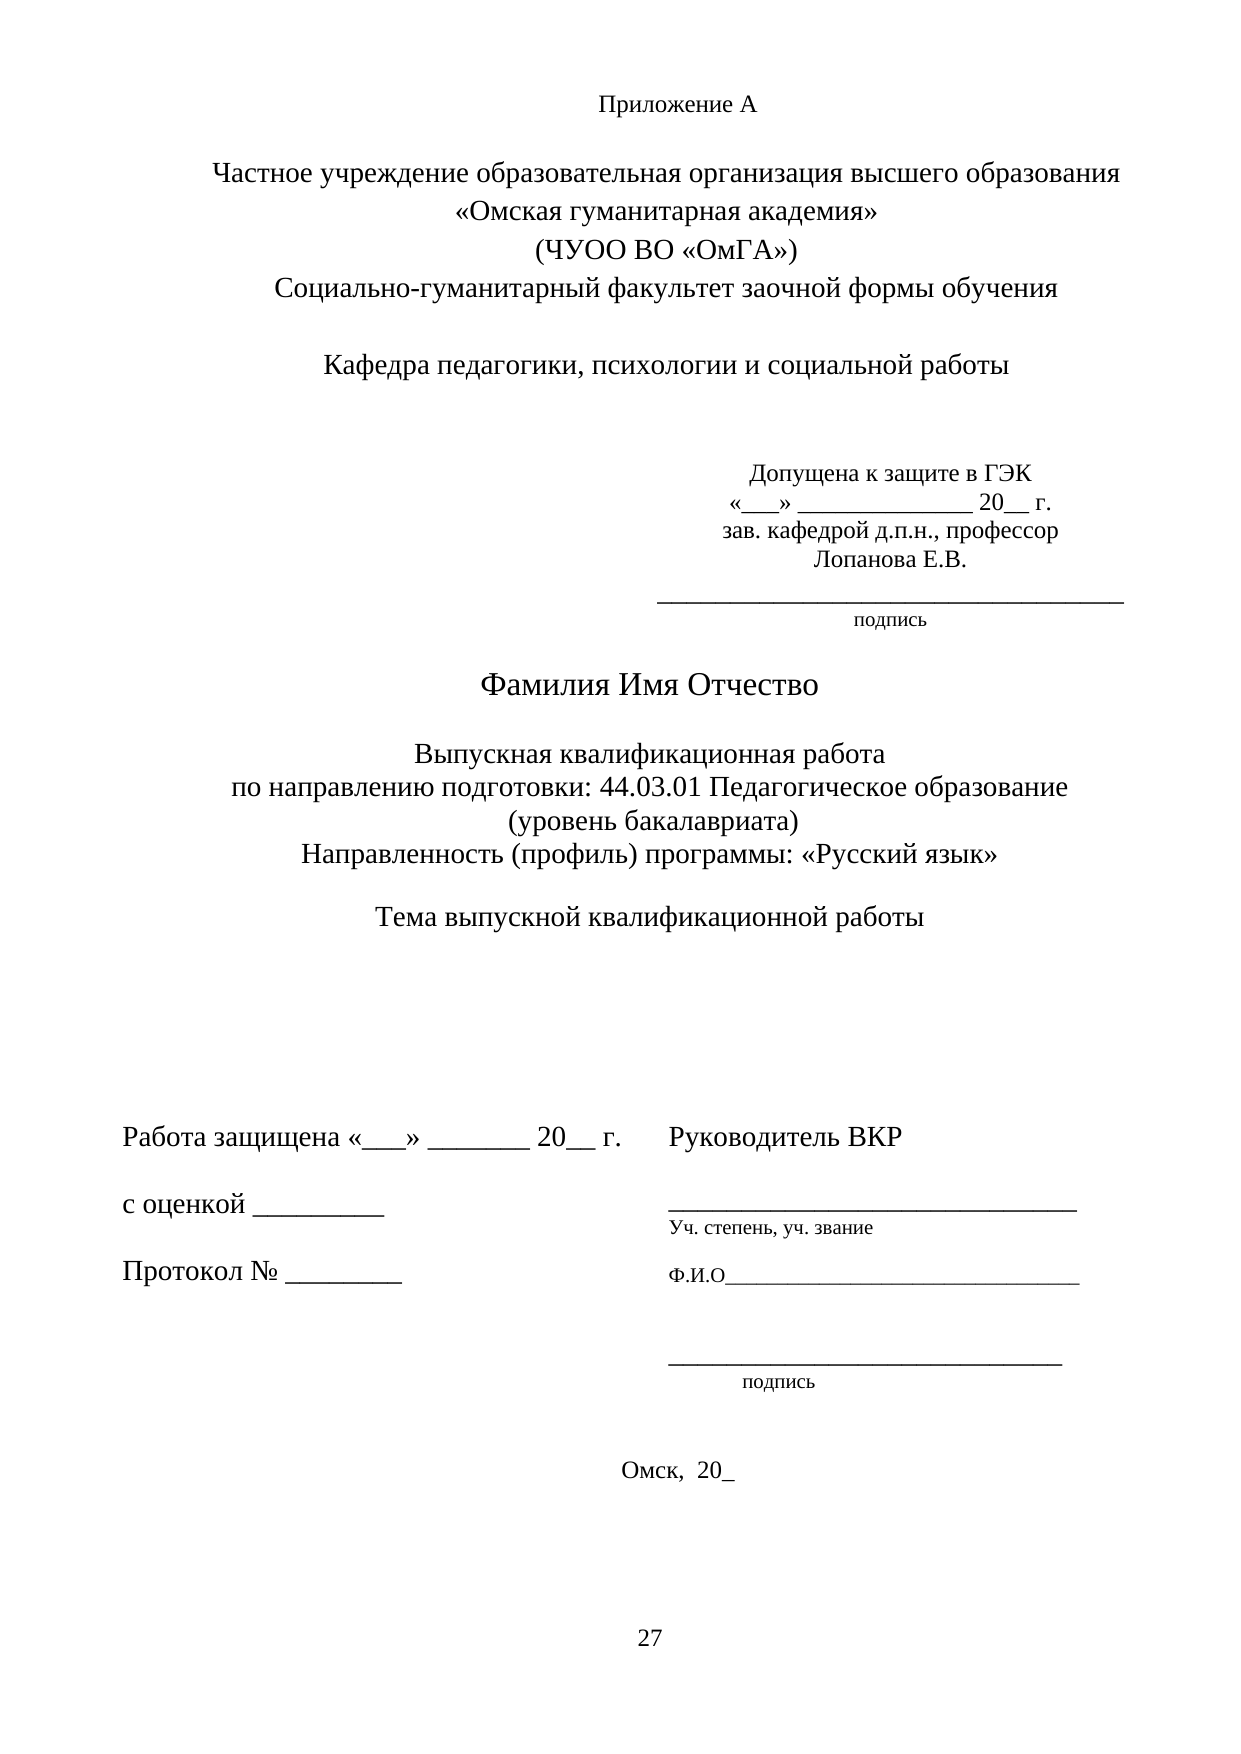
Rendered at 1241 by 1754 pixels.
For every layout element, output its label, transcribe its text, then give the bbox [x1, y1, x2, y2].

text Выпускная квалификационная работа [148, 736, 1152, 769]
table_header Частное учреждение образовательная организация высшего образования «Омская гуманитарная академия» (ЧУОО ВО «ОмГА») Социально-гуманитарный факультет заочной формы обучения Кафедра педагогики, психологии и социальной работы [148, 155, 1185, 419]
text Лопанова Е.В. [635, 544, 1146, 573]
text Тема выпускной квалификационной работы [148, 899, 1152, 932]
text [148, 1455, 1152, 1484]
text «___» ______________ 20__ г. [635, 487, 1146, 516]
text по направлению подготовки: 44.03.01 Педагогическое образование (уровень бакалавриата) [148, 769, 1152, 837]
table_header Работа защищена «___» _______ 20__ г. с оценкой _________ Протокол № ________ [111, 1119, 657, 1422]
text Приложение А [148, 89, 1152, 117]
text ________________________________ [635, 573, 1146, 607]
table_header Руководитель ВКР ____________________________ Уч. степень, уч. звание Ф.И.О__________________________________ ___________________________ подпись [657, 1119, 1189, 1422]
text Допущена к защите в ГЭК [635, 458, 1146, 487]
text Направленность (профиль) программы: «Русский язык» [148, 837, 1152, 899]
text зав. кафедрой д.п.н., профессор [635, 516, 1146, 544]
text Фамилия Имя Отчество [148, 664, 1152, 702]
text подпись [635, 607, 1146, 631]
